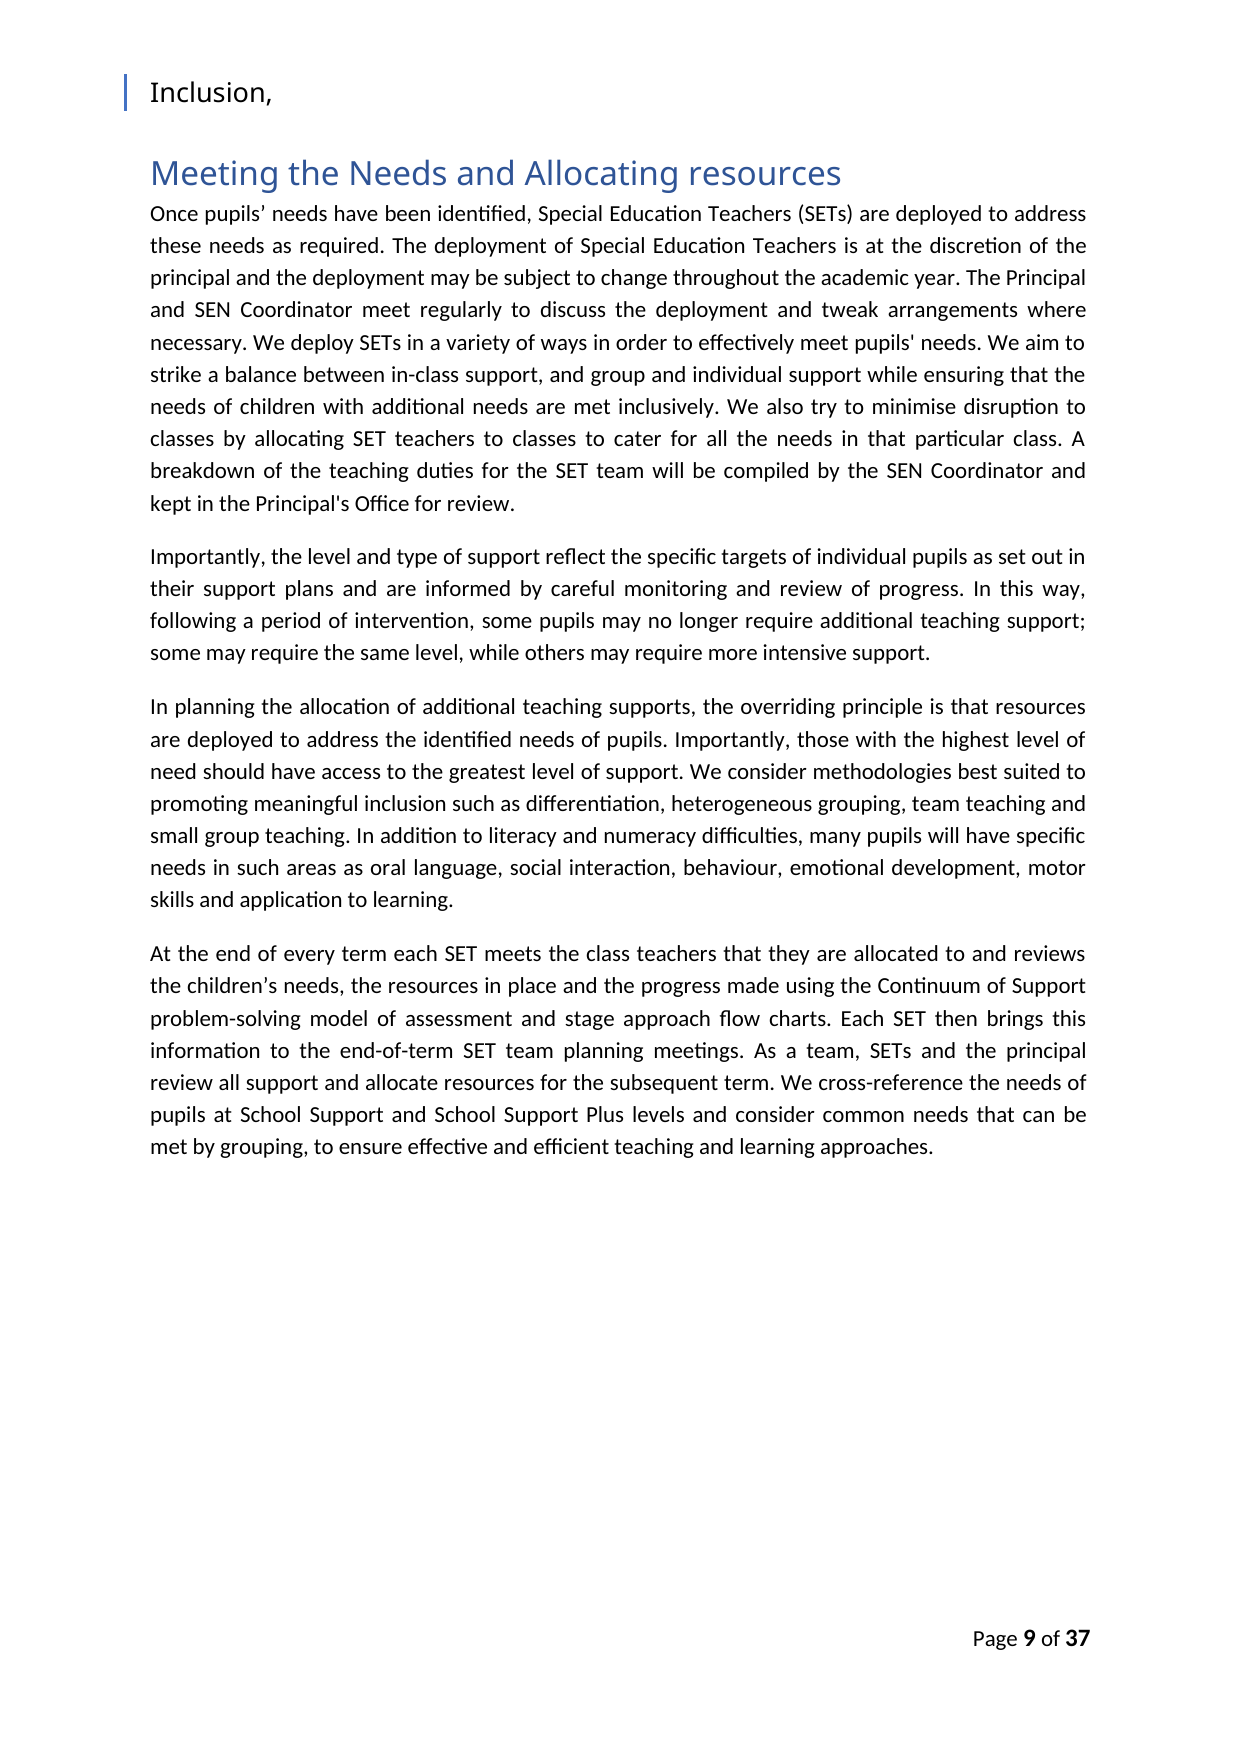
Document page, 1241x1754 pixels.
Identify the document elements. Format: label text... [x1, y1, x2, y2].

text Importantly, the level and type of support reflect the specific targets of individual pupils as set out in their support plans and are informed by careful monitoring and review of progress. In this way, following a period of intervention, some pupils may no longer require additional teaching support; some may require the same level, while others may require more intensive support. [150, 542, 1088, 666]
text At the end of every term each SET meets the class teachers that they are allocated to and reviews the children’s needs, the resources in place and the progress made using the Continuum of Support problem-solving model of assessment and stage approach flow charts. Each SET then brings this information to the end-of-term SET team planning meetings. As a team, SETs and the principal review all support and allocate resources for the subsequent term. We cross-reference the needs of pupils at School Support and School Support Plus levels and consider common needs that can be met by grouping, to ensure effective and efficient teaching and learning approaches. [150, 939, 1088, 1160]
text Once pupils’ needs have been identified, Special Education Teachers (SETs) are deployed to address these needs as required. The deployment of Special Education Teachers is at the discretion of the principal and the deployment may be subject to change throughout the academic year. The Principal and SEN Coordinator meet regularly to discuss the deployment and tweak arrangements where necessary. We deploy SETs in a variety of ways in order to effectively meet pupils' needs. We aim to strike a balance between in-class support, and group and individual support while ensuring that the needs of children with additional needs are met inclusively. We also try to minimise disruption to classes by allocating SET teachers to classes to cater for all the needs in that particular class. A breakdown of the teaching duties for the SET team will be compiled by the SEN Coordinator and kept in the Principal's Office for review. [150, 199, 1088, 517]
subtitle Meeting the Needs and Allocating resources [150, 150, 1090, 195]
text In planning the allocation of additional teaching supports, the overriding principle is that resources are deployed to address the identified needs of pupils. Importantly, those with the highest level of need should have access to the greatest level of support. We consider methodologies best suited to promoting meaningful inclusion such as differentiation, heterogeneous grouping, team teaching and small group teaching. In addition to literacy and numeracy difficulties, many pupils will have specific needs in such areas as oral language, social interaction, behaviour, emotional development, motor skills and application to learning. [150, 692, 1088, 914]
